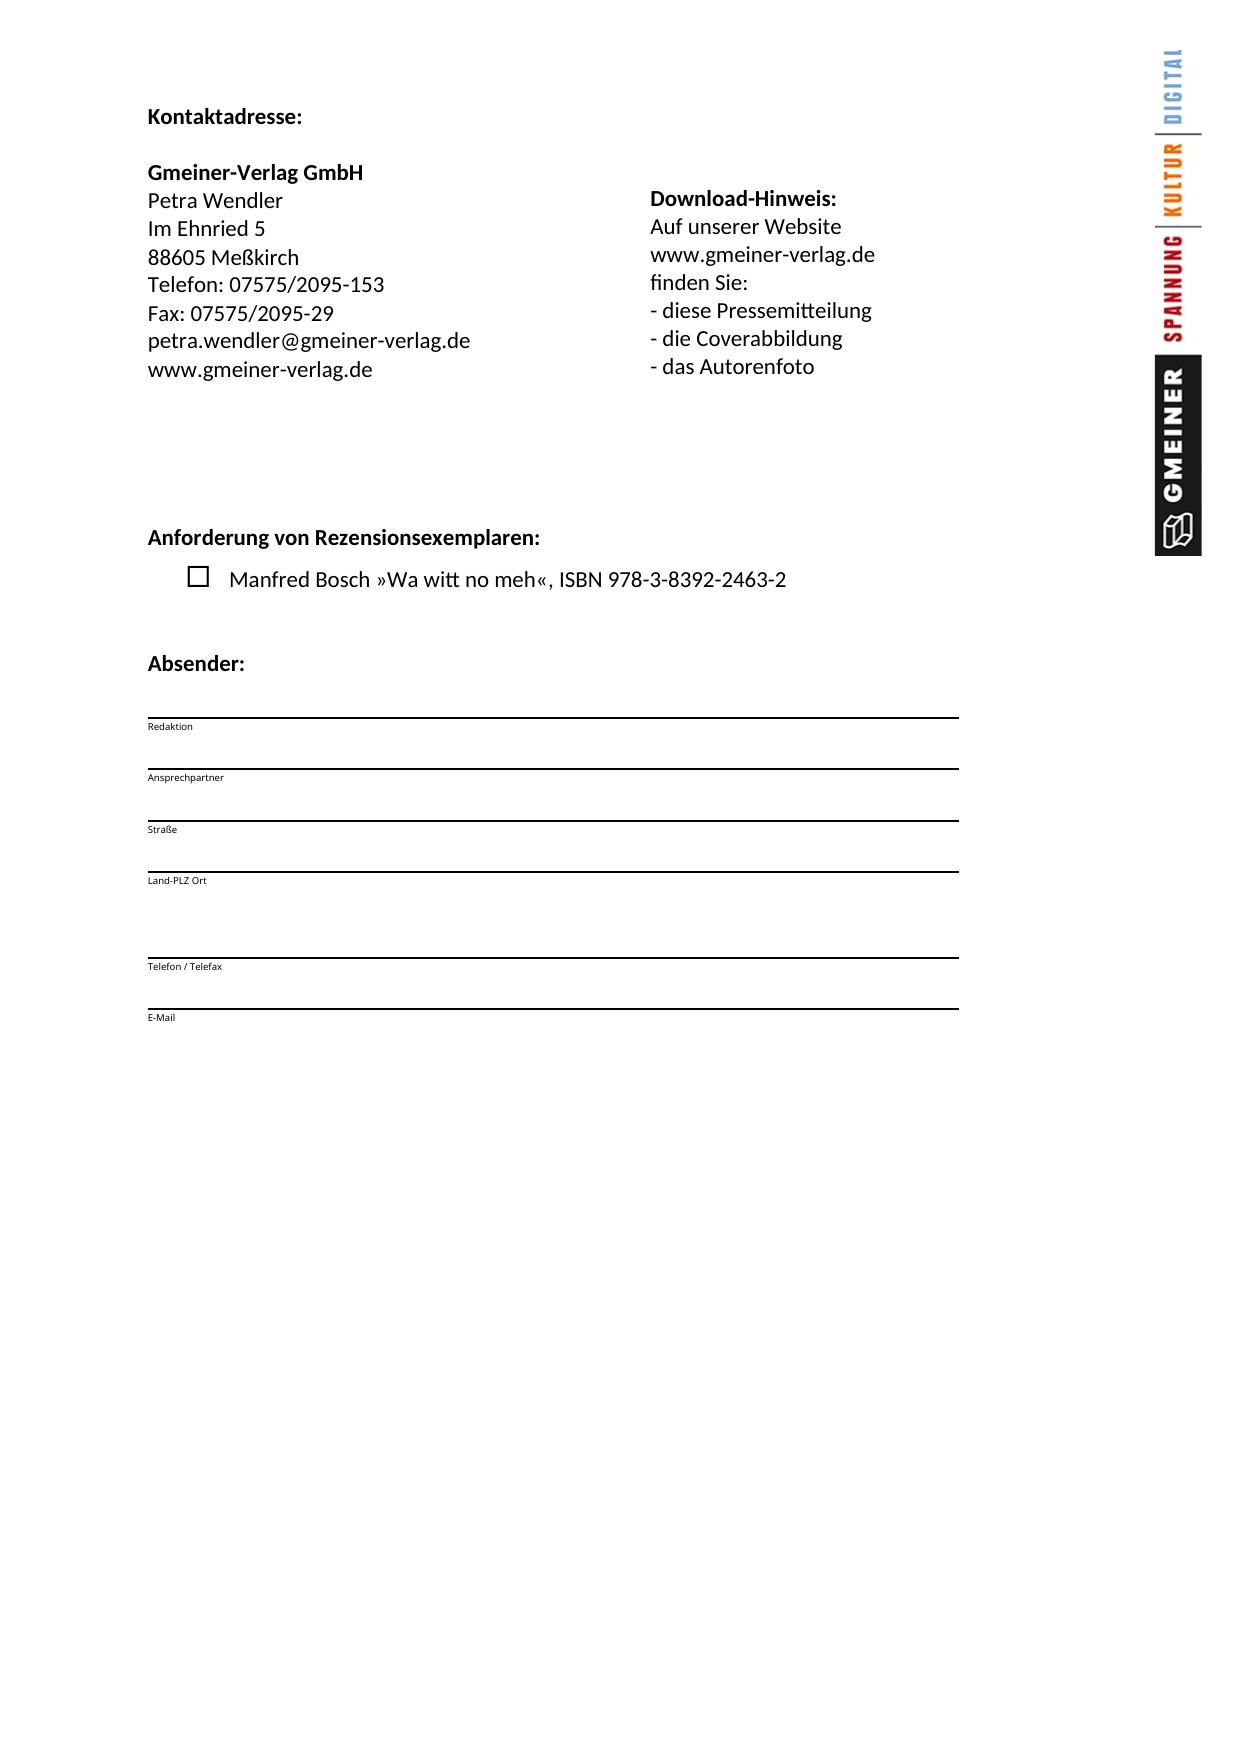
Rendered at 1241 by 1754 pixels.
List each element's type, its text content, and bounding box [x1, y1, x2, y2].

text Petra Wendler [148, 187, 635, 214]
text Gmeiner-Verlag GmbH [148, 158, 1004, 187]
list Manfred Bosch »Wa witt no meh«, ISBN 978-3-8392-2463-2 [185, 565, 1004, 593]
text Land-PLZ Ort [148, 875, 1004, 897]
text Im Ehnried 5 [148, 214, 635, 243]
text www.gmeiner-verlag.de [148, 355, 635, 383]
picture [1154, 50, 1202, 556]
text Telefon: 07575/2095-153 [148, 271, 635, 299]
text Straße [148, 823, 1004, 846]
text Fax: 07575/2095-29 [148, 299, 635, 327]
text 88605 Meßkirch [148, 243, 635, 271]
text Kontaktadresse: [148, 102, 1004, 131]
text Ansprechpartner [148, 772, 1004, 794]
text E-Mail [148, 1012, 1004, 1034]
text petra.wendler@gmeiner-verlag.de [148, 327, 635, 355]
text Absender: [148, 649, 1004, 678]
text Telefon / Telefax [148, 960, 1004, 983]
text Redaktion [148, 720, 1004, 743]
text Anforderung von Rezensionsexemplaren: [148, 523, 1004, 551]
